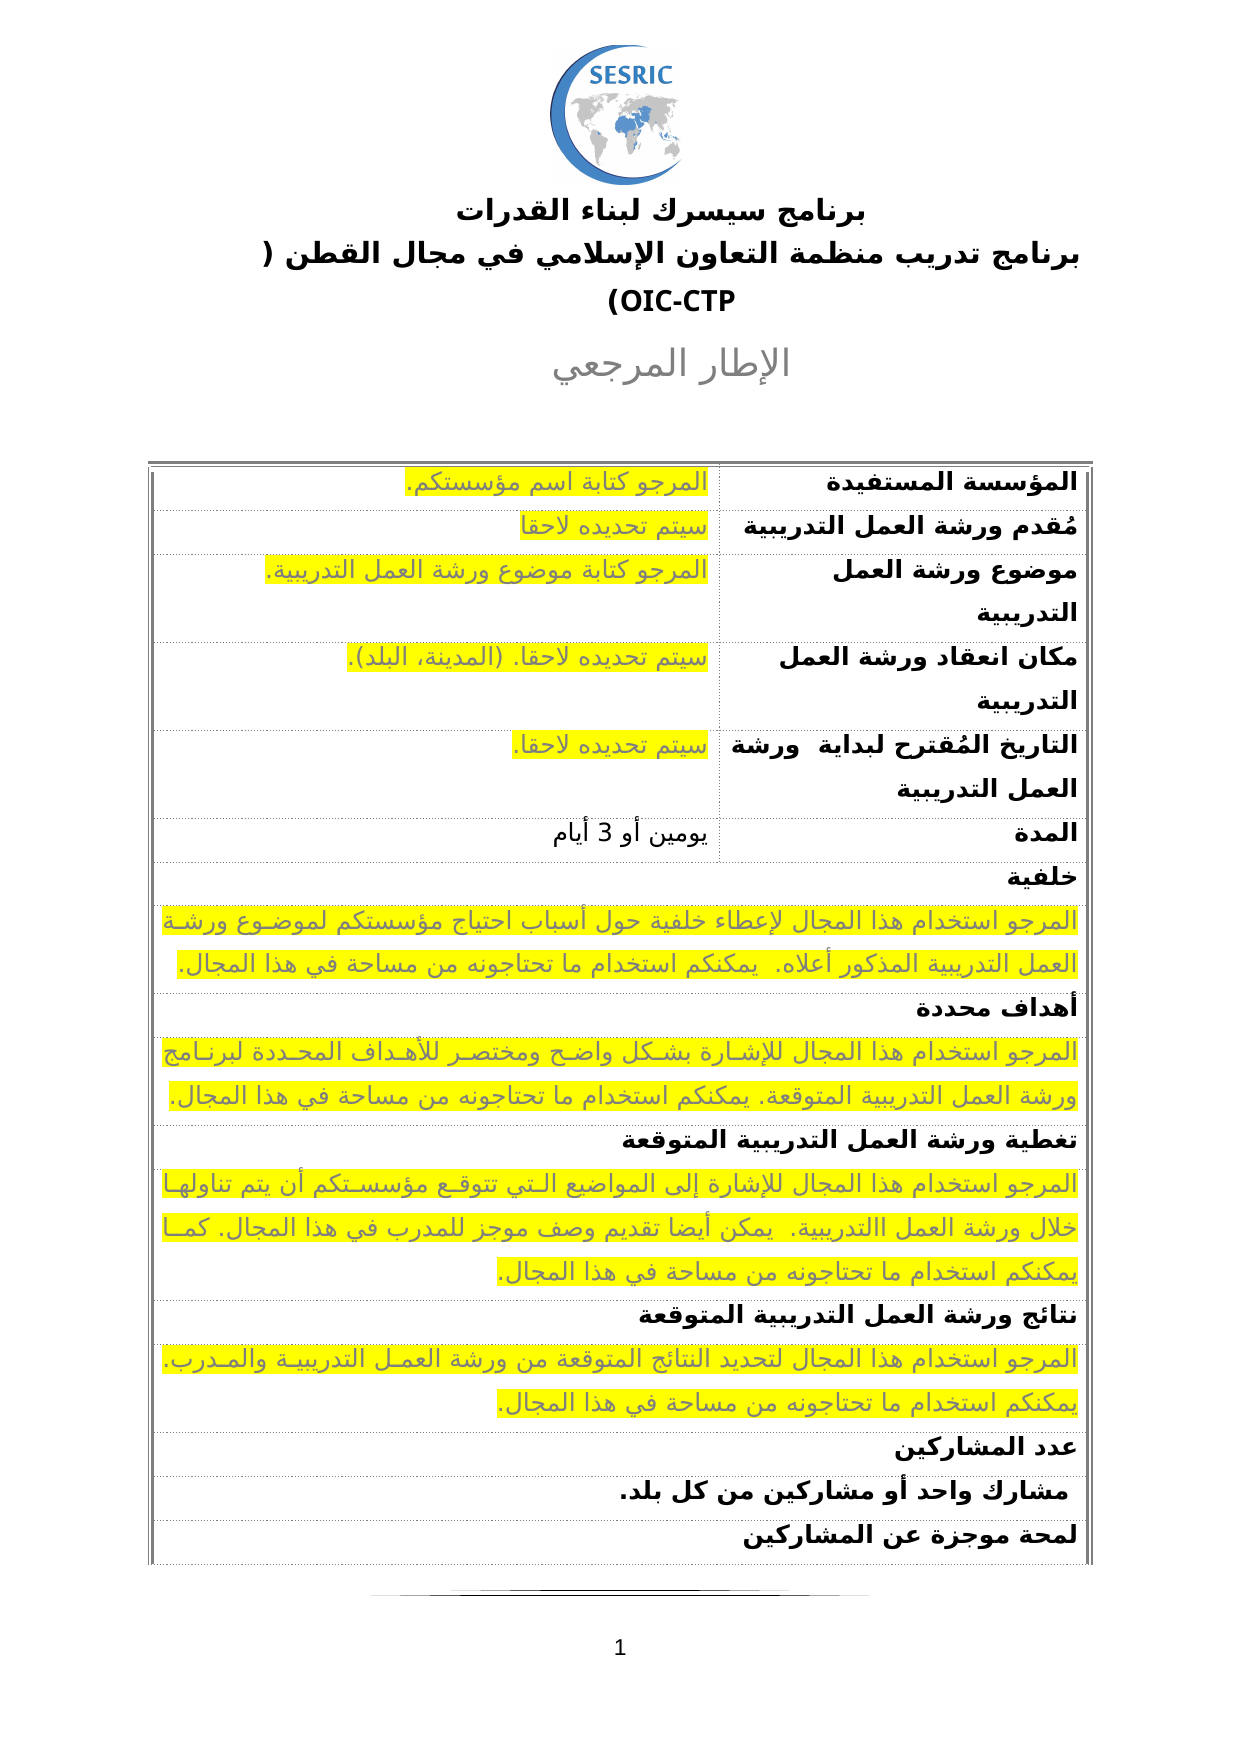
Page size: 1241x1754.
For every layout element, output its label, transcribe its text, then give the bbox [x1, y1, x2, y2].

table_cell تغطية ورشة العمل التدريبية المتوقعة [154, 1125, 1086, 1169]
picture [550, 45, 683, 185]
table_cell مشارك واحد أو مشاركين من كل بلد. [154, 1476, 1086, 1520]
table_header المؤسسة المستفيدة [719, 467, 1089, 510]
table_cell موضوع ورشة العمل التدريبية [719, 554, 1086, 642]
table_cell المرجو استخدام هذا المجال للإشارة إلى المواضيع التي تتوقع مؤسستكم أن يتم تناولها خلال ورشة العمل االتدريبية. يمكن أيضا تقديم وصف موجز للمدرب في هذا المجال. كما يمكنكم استخدام ما تحتاجونه من مساحة في هذا المجال. [154, 1169, 1086, 1300]
table_cell مُقدم ورشة العمل التدريبية [719, 510, 1086, 554]
table_cell نتائج ورشة العمل التدريبية المتوقعة [154, 1300, 1086, 1344]
table_cell أهداف محددة [154, 993, 1086, 1037]
table_cell لمحة موجزة عن المشاركين [154, 1520, 1086, 1564]
table_cell المرجو استخدام هذا المجال للإشارة بشكل واضح ومختصر للأهداف المحددة لبرنامج ورشة العمل التدريبية المتوقعة. يمكنكم استخدام ما تحتاجونه من مساحة في هذا المجال. [154, 1037, 1086, 1125]
table_cell المدة [719, 818, 1086, 861]
table_cell المرجو كتابة موضوع ورشة العمل التدريبية. [154, 554, 719, 642]
table_header المرجو كتابة اسم مؤسستكم. [151, 467, 719, 510]
table_cell المرجو استخدام هذا المجال لتحديد النتائج المتوقعة من ورشة العمل التدريبية والمدرب. يمكنكم استخدام ما تحتاجونه من مساحة في هذا المجال. [154, 1344, 1086, 1432]
table_cell المرجو استخدام هذا المجال لإعطاء خلفية حول أسباب احتياج مؤسستكم لموضوع ورشة العمل التدريبية المذكور أعلاه. يمكنكم استخدام ما تحتاجونه من مساحة في هذا المجال. [154, 905, 1086, 993]
table_cell يومين أو 3 أيام [154, 818, 719, 861]
table_cell مكان انعقاد ورشة العمل التدريبية [719, 642, 1086, 730]
table_cell سيتم تحديده لاحقا. [154, 730, 719, 817]
table_cell سيتم تحديده لاحقا. (المدينة، البلد). [154, 642, 719, 730]
table_cell سيتم تحديده لاحقا [154, 510, 719, 554]
table_cell خلفية [154, 861, 1086, 905]
table_cell التاريخ المُقترح لبداية ورشة العمل التدريبية [719, 730, 1086, 817]
table_cell عدد المشاركين [154, 1432, 1086, 1476]
